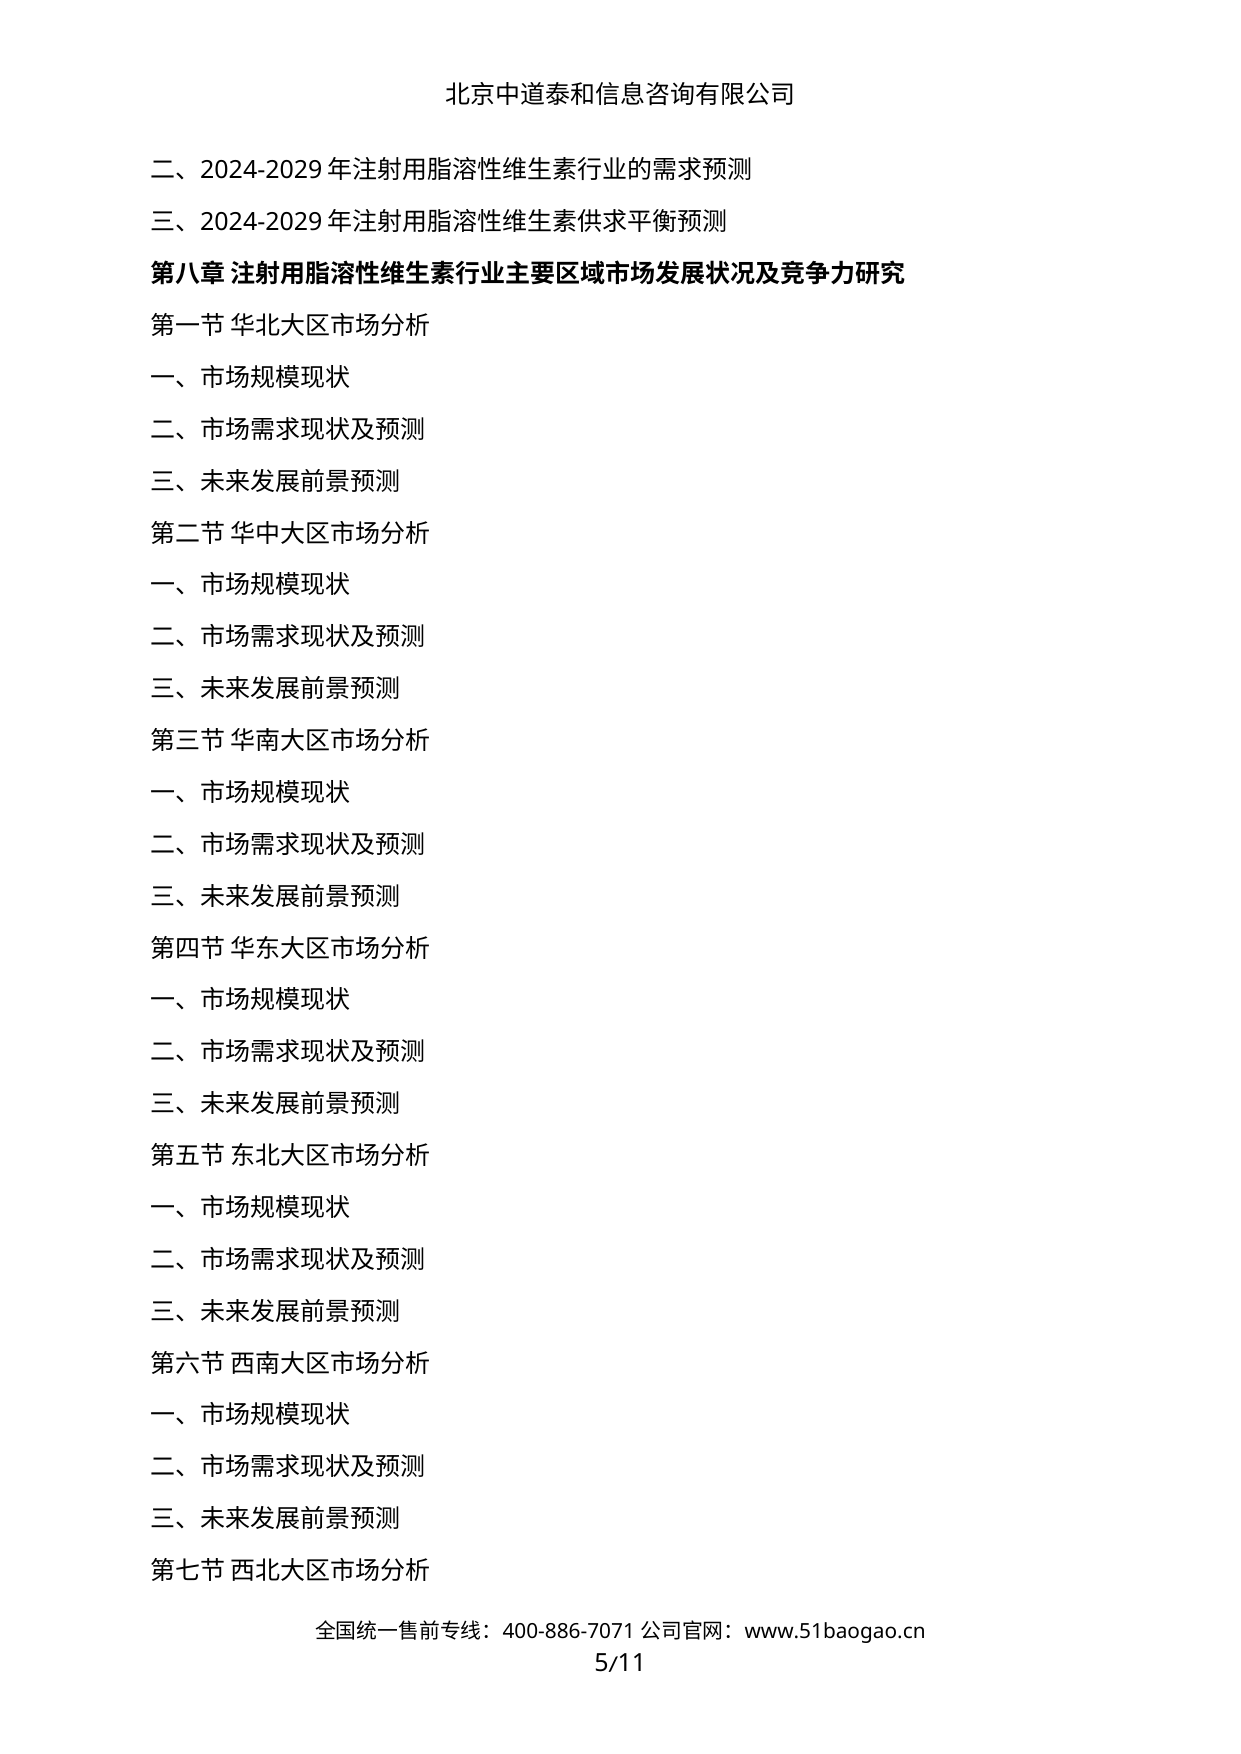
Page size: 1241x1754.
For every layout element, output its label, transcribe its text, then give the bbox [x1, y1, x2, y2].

text 二、市场需求现状及预测 [150, 1239, 1090, 1276]
text 三、未来发展前景预测 [150, 1084, 1090, 1120]
text 三、2024-2029年注射用脂溶性维生素供求平衡预测 [150, 202, 1090, 238]
text 第六节 西南大区市场分析 [150, 1343, 1090, 1379]
text 一、市场规模现状 [150, 565, 1090, 601]
text 第四节 华东大区市场分析 [150, 928, 1090, 964]
text 二、市场需求现状及预测 [150, 409, 1090, 446]
text 二、2024-2029年注射用脂溶性维生素行业的需求预测 [150, 150, 1090, 186]
text 二、市场需求现状及预测 [150, 617, 1090, 653]
text 二、市场需求现状及预测 [150, 1032, 1090, 1068]
text 三、未来发展前景预测 [150, 1291, 1090, 1327]
text 三、未来发展前景预测 [150, 669, 1090, 705]
text 一、市场规模现状 [150, 772, 1090, 809]
text 一、市场规模现状 [150, 1395, 1090, 1431]
text 二、市场需求现状及预测 [150, 1447, 1090, 1483]
text 第一节 华北大区市场分析 [150, 306, 1090, 342]
text 一、市场规模现状 [150, 980, 1090, 1016]
text 第三节 华南大区市场分析 [150, 721, 1090, 757]
text 一、市场规模现状 [150, 357, 1090, 394]
text 一、市场规模现状 [150, 1187, 1090, 1224]
text 第八章 注射用脂溶性维生素行业主要区域市场发展状况及竞争力研究 [150, 254, 1090, 290]
text 三、未来发展前景预测 [150, 876, 1090, 912]
text 三、未来发展前景预测 [150, 1499, 1090, 1535]
text 二、市场需求现状及预测 [150, 824, 1090, 861]
text 三、未来发展前景预测 [150, 461, 1090, 497]
text 第七节 西北大区市场分析 [150, 1551, 1090, 1587]
text 第二节 华中大区市场分析 [150, 513, 1090, 549]
text 第五节 东北大区市场分析 [150, 1136, 1090, 1172]
